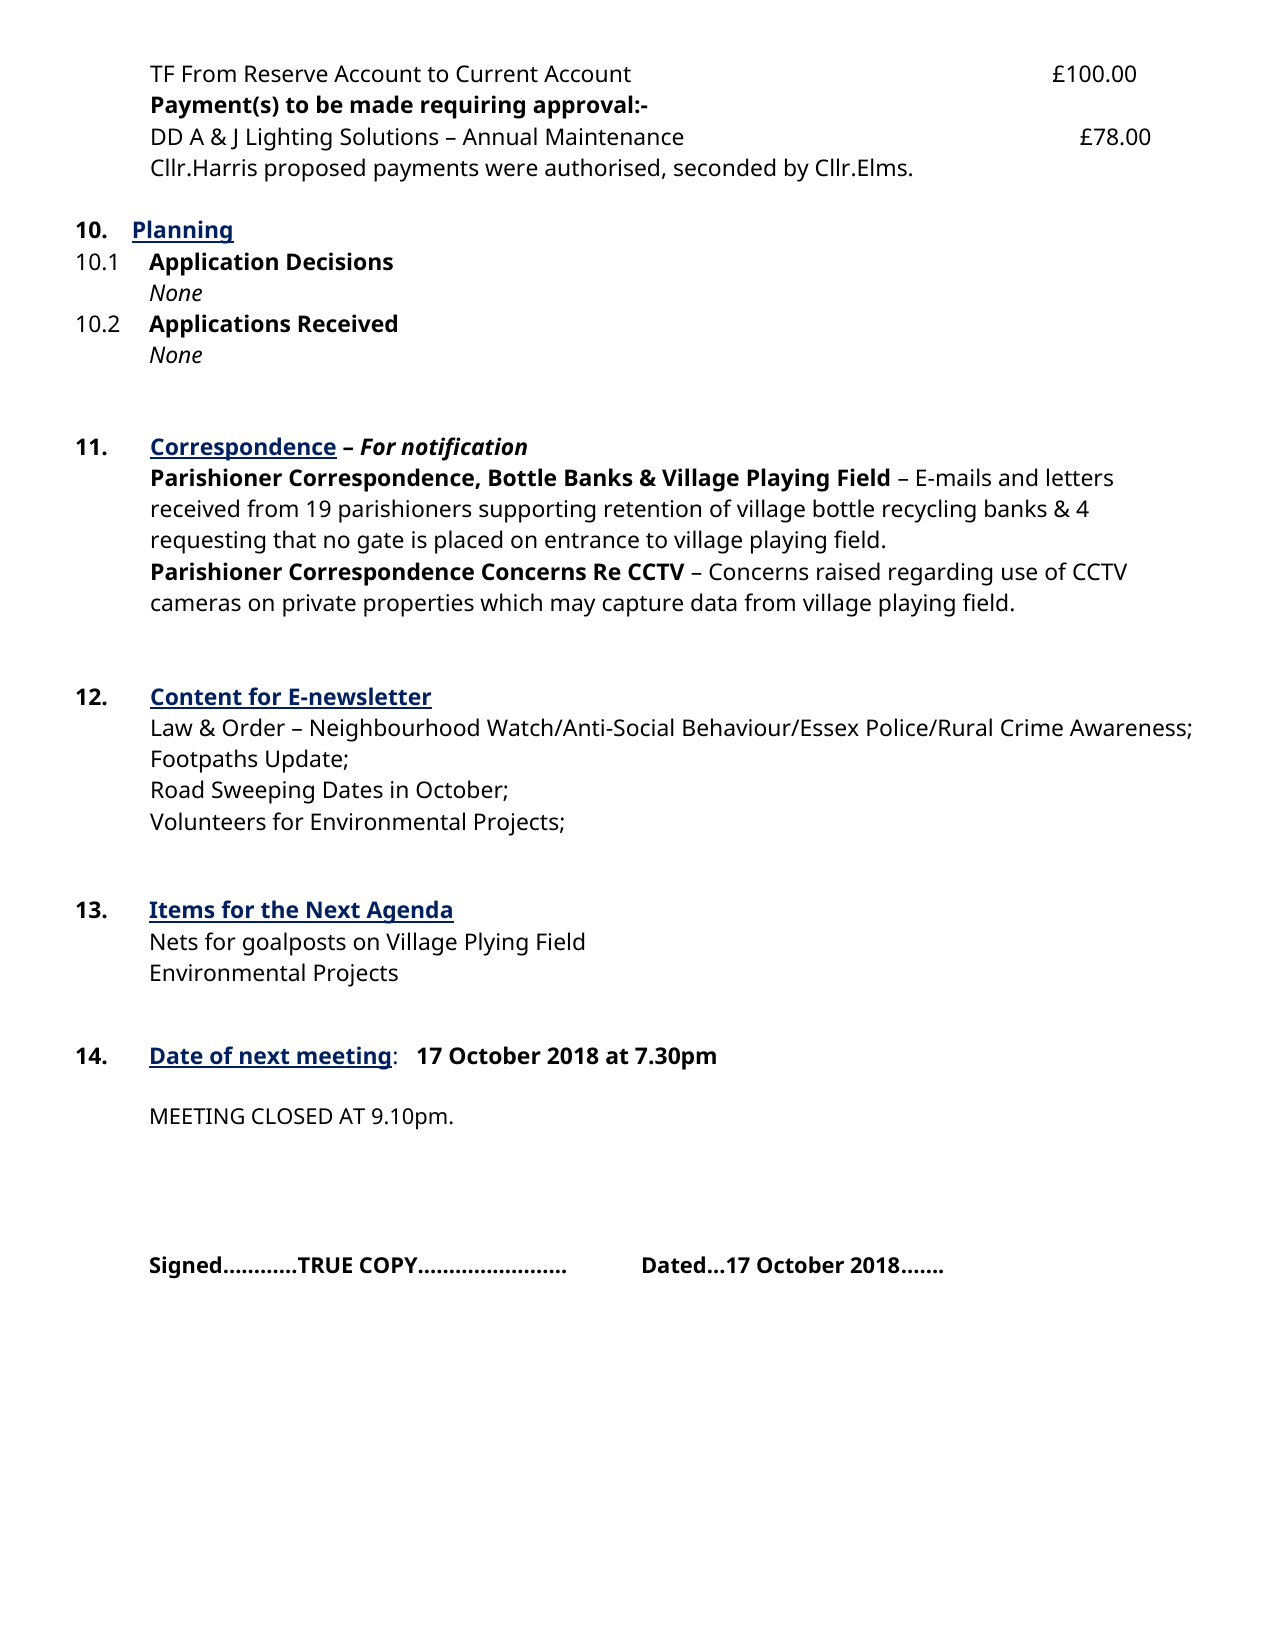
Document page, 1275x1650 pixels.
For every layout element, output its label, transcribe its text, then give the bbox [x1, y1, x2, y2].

text 12. Content for E-newsletter [75, 681, 1200, 712]
text DD A & J Lighting Solutions – Annual Maintenance £78.00 [75, 121, 1200, 152]
text 11. Correspondence – For notification [75, 431, 1200, 462]
text 14. Date of next meeting: 17 October 2018 at 7.30pm [75, 1040, 1200, 1071]
text Footpaths Update; [75, 743, 1200, 774]
text Environmental Projects [75, 957, 1200, 988]
text Payment(s) to be made requiring approval:- [75, 89, 1200, 121]
text Road Sweeping Dates in October; [75, 774, 1200, 806]
text Volunteers for Environmental Projects; [75, 806, 1200, 837]
text TF From Reserve Account to Current Account £100.00 [75, 58, 1200, 89]
text 10.1 Application Decisions [75, 246, 1200, 277]
text Parishioner Correspondence Concerns Re CCTV – Concerns raised regarding use of CCTV cameras on private properties which may capture data from village playing field. [75, 556, 1200, 618]
text None [75, 277, 1200, 308]
text Signed…………TRUE COPY…………………… Dated…17 October 2018……. [75, 1250, 1200, 1279]
text Nets for goalposts on Village Plying Field [75, 926, 1200, 957]
text MEETING CLOSED AT 9.10pm. [75, 1101, 1200, 1131]
text None [75, 339, 1200, 371]
text Parishioner Correspondence, Bottle Banks & Village Playing Field – E-mails and letters received from 19 parishioners supporting retention of village bottle recycling banks & 4 requesting that no gate is placed on entrance to village playing field. [150, 462, 1200, 556]
text 10.2 Applications Received [75, 308, 1200, 339]
text Cllr.Harris proposed payments were authorised, seconded by Cllr.Elms. [75, 152, 1200, 183]
text 13. Items for the Next Agenda [75, 894, 1200, 926]
text Law & Order – Neighbourhood Watch/Anti-Social Behaviour/Essex Police/Rural Crime Awareness; [75, 712, 1200, 743]
text 10. Planning [75, 214, 1200, 246]
